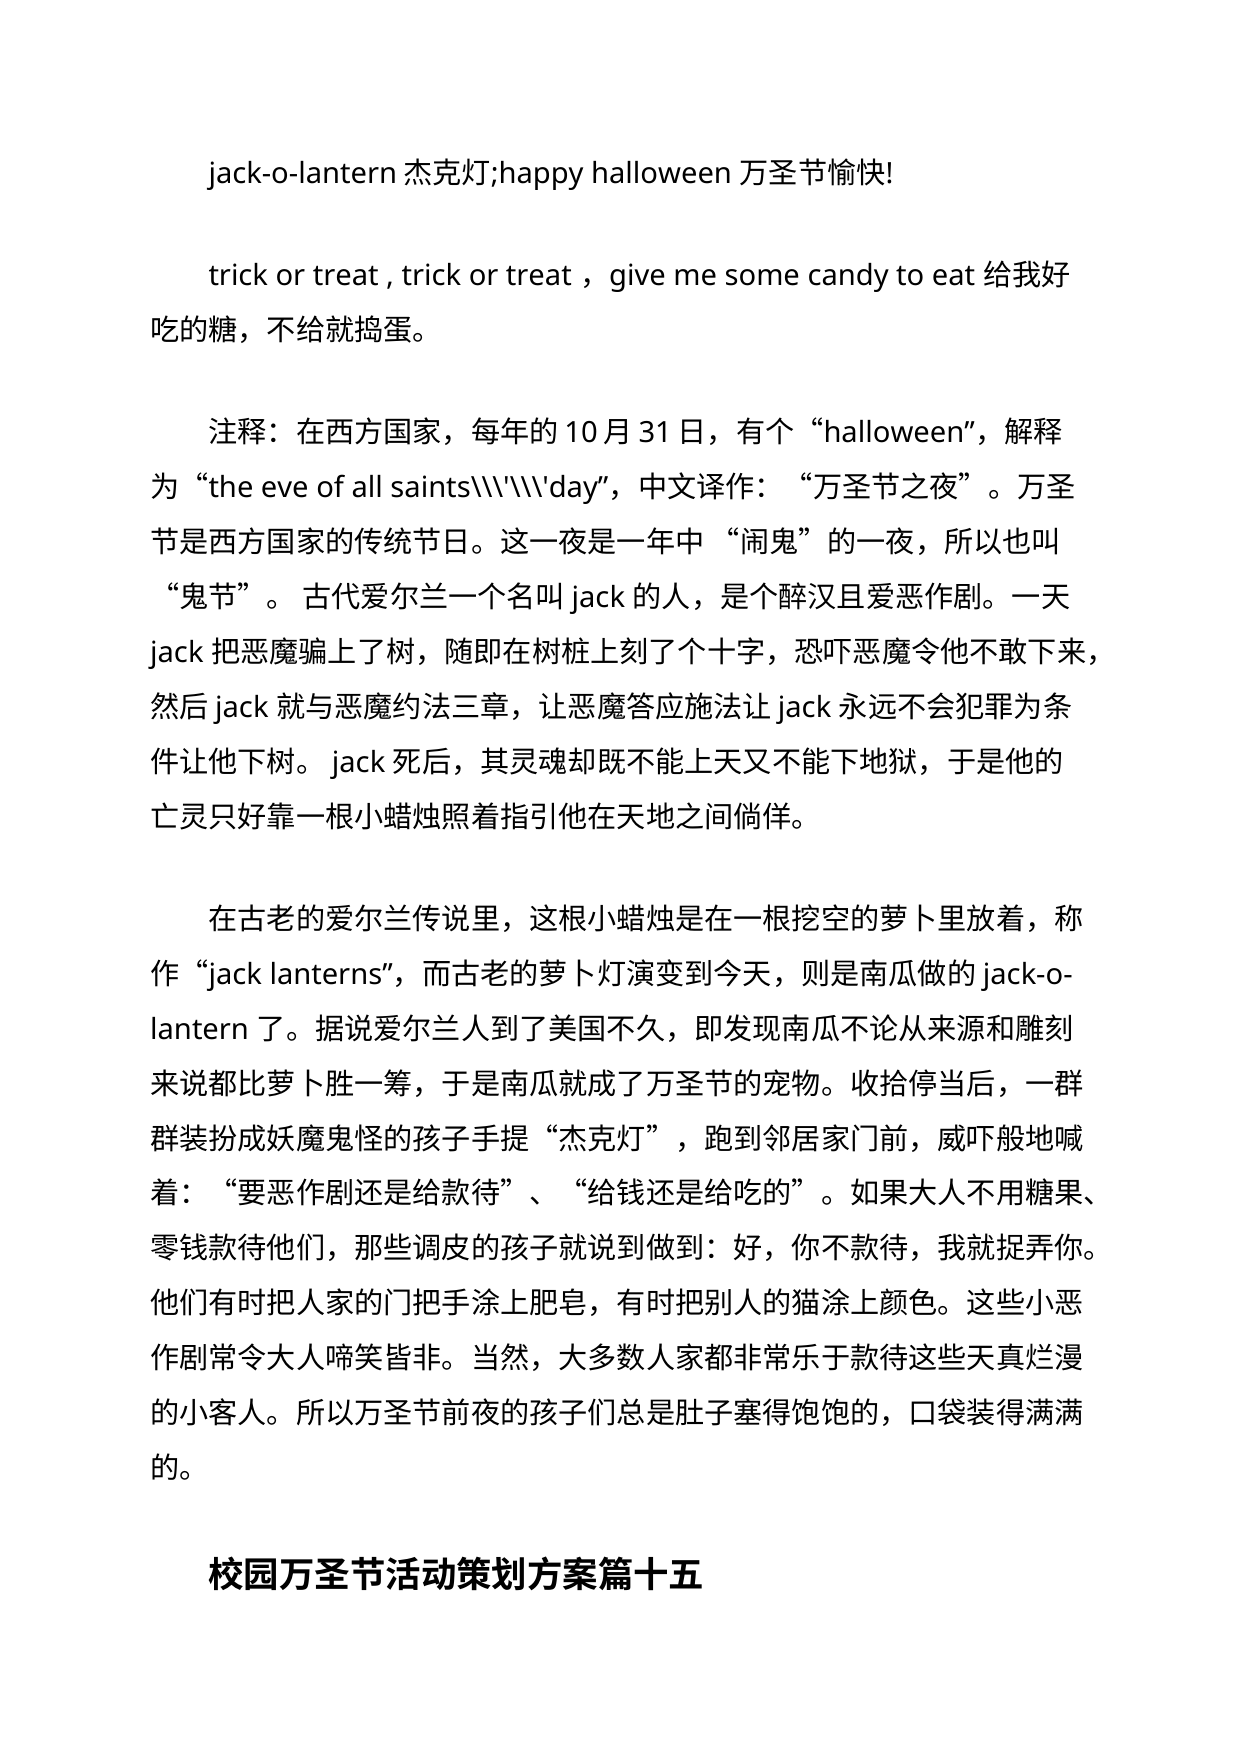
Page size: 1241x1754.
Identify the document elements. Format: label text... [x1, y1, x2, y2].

text 注释：在西方国家，每年的10月31日，有个“halloween”，解释为“the eve of all saints\\\'\\\'day”，中文译作：“万圣节之夜”。万圣节是西方国家的传统节日。这一夜是一年中 “闹鬼”的一夜，所以也叫“鬼节”。 古代爱尔兰一个名叫 jack 的人，是个醉汉且爱恶作剧。一天 jack 把恶魔骗上了树，随即在树桩上刻了个十字，恐吓恶魔令他不敢下来，然后 jack 就与恶魔约法三章，让恶魔答应施法让jack 永远不会犯罪为条件让他下树。 jack 死后，其灵魂却既不能上天又不能下地狱，于是他的亡灵只好靠一根小蜡烛照着指引他在天地之间倘佯。 [150, 409, 1090, 836]
text trick or treat , trick or treat ，give me some candy to eat 给我好吃的糖，不给就捣蛋。 [150, 252, 1090, 349]
text 校园万圣节活动策划方案篇十五 [150, 1546, 1090, 1598]
text jack-o-lantern杰克灯;happy halloween 万圣节愉快! [150, 150, 1090, 192]
text 在古老的爱尔兰传说里，这根小蜡烛是在一根挖空的萝卜里放着，称作“jack lanterns”，而古老的萝卜灯演变到今天，则是南瓜做的 jack-o-lantern 了。据说爱尔兰人到了美国不久，即发现南瓜不论从来源和雕刻来说都比萝卜胜一筹，于是南瓜就成了万圣节的宠物。收拾停当后，一群群装扮成妖魔鬼怪的孩子手提“杰克灯”，跑到邻居家门前，威吓般地喊着：“要恶作剧还是给款待”、“给钱还是给吃的”。如果大人不用糖果、零钱款待他们，那些调皮的孩子就说到做到：好，你不款待，我就捉弄你。他们有时把人家的门把手涂上肥皂，有时把别人的猫涂上颜色。这些小恶作剧常令大人啼笑皆非。当然，大多数人家都非常乐于款待这些天真烂漫的小客人。所以万圣节前夜的孩子们总是肚子塞得饱饱的，口袋装得满满的。 [150, 895, 1090, 1487]
